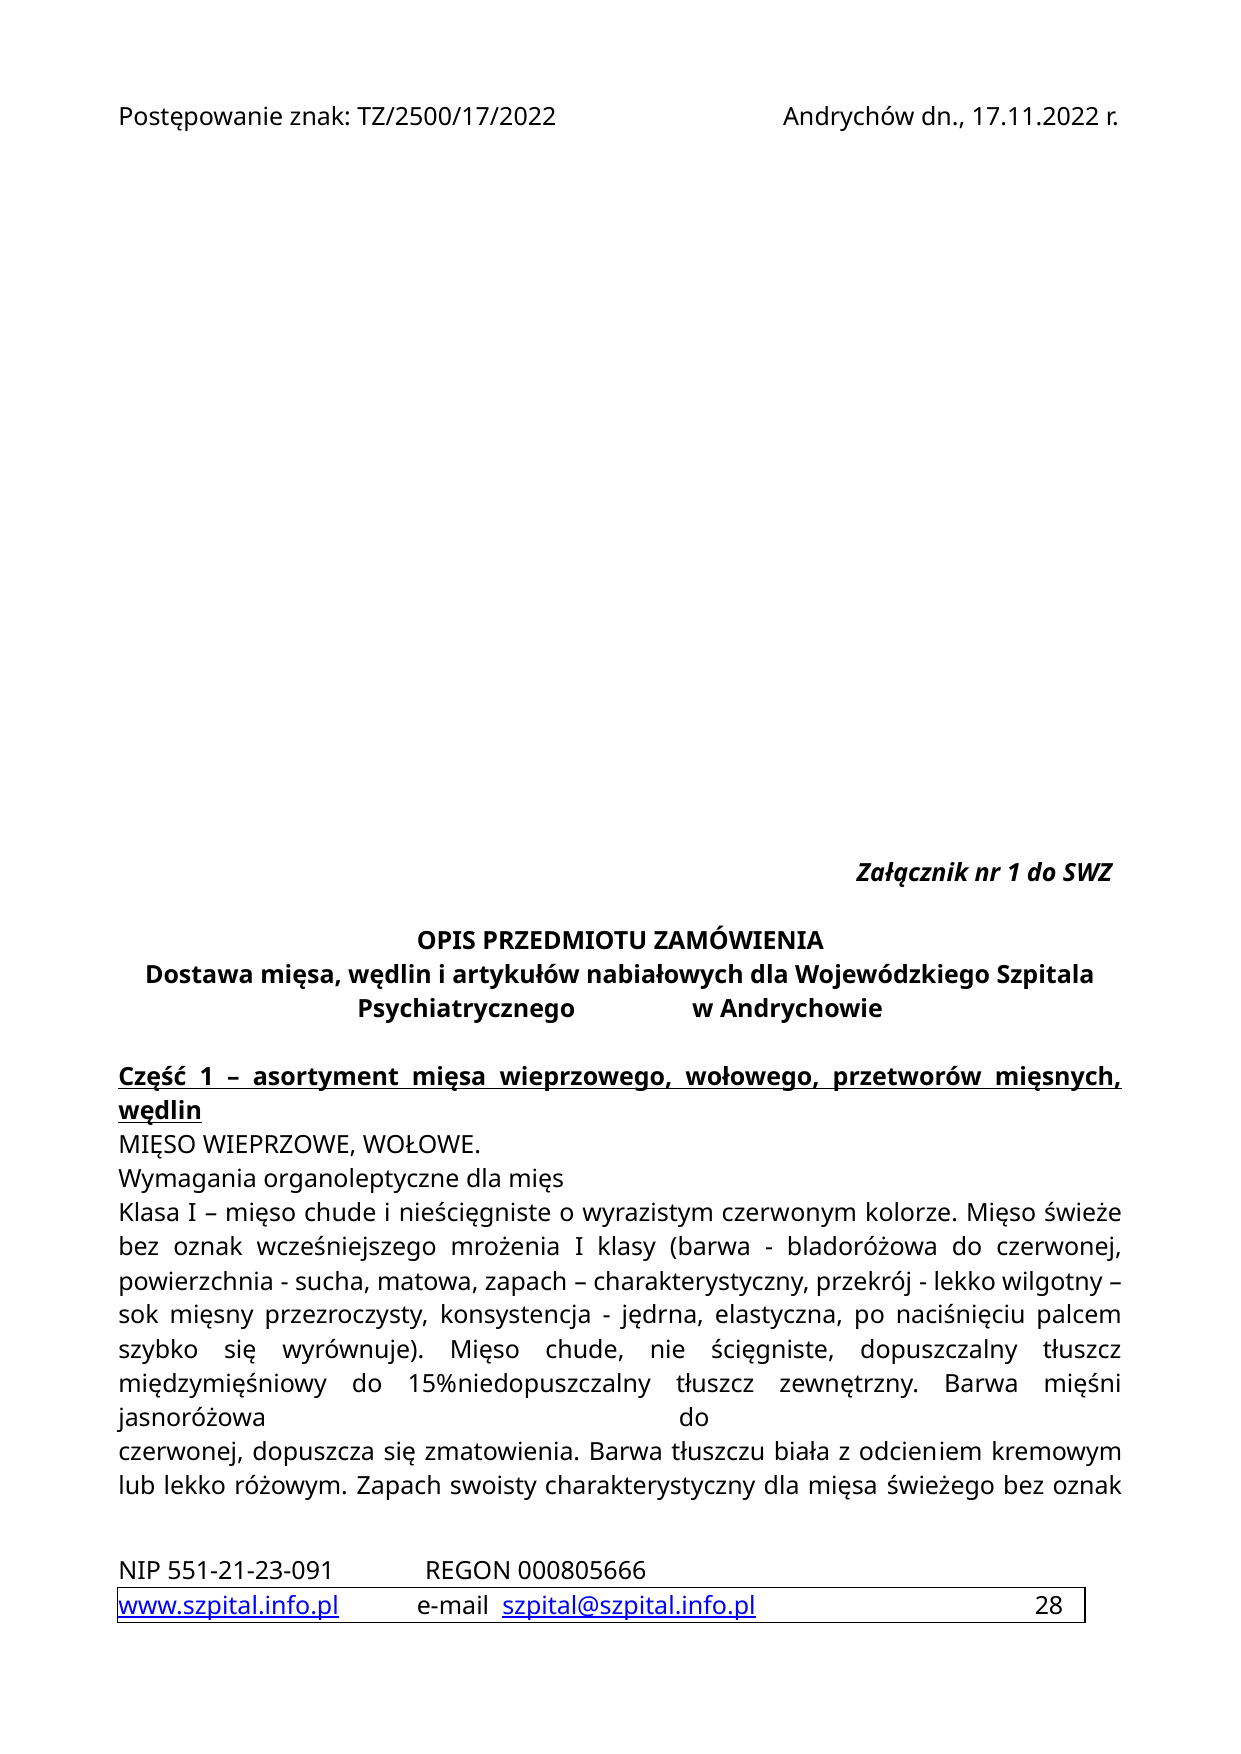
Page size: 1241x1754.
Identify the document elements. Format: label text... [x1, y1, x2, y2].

text Dostawa mięsa, wędlin i artykułów nabiałowych dla Wojewódzkiego Szpitala Psychiatrycznego w Andrychowie [118, 957, 1122, 1025]
text Część 1 – asortyment mięsa wieprzowego, wołowego, przetworów mięsnych, wędlin [118, 1059, 1122, 1088]
text OPIS PRZEDMIOTU ZAMÓWIENIA [118, 922, 1122, 957]
text Załącznik nr 1 do SWZ [783, 854, 1122, 888]
text Część 1 – asortyment mięsa wieprzowego, wołowego, przetworów mięsnych, wędlin [118, 1089, 1122, 1127]
text MIĘSO WIEPRZOWE, WOŁOWE. [118, 1127, 1122, 1161]
text Wymagania organoleptyczne dla mięs [118, 1161, 1122, 1195]
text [118, 1195, 1122, 1502]
